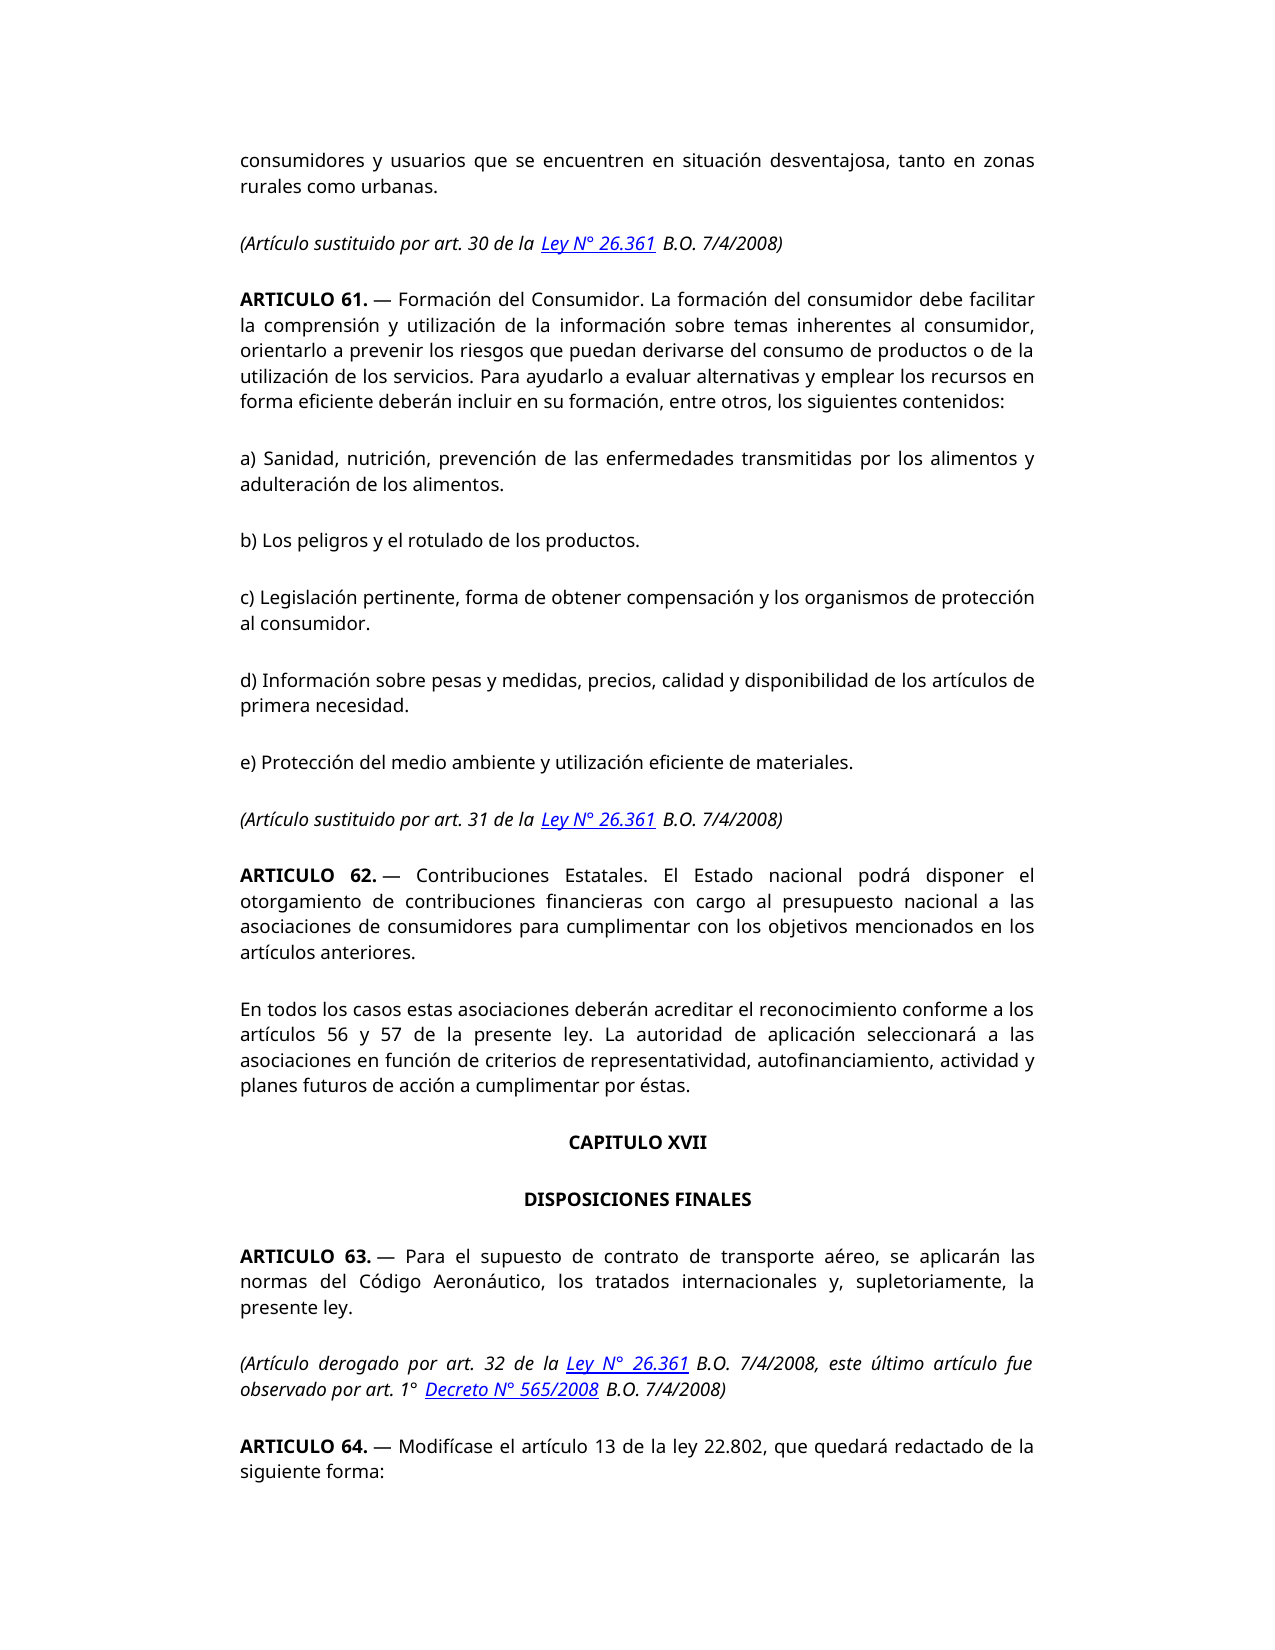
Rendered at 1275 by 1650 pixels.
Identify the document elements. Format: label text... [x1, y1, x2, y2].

text (Artículo sustituido por art. 31 de la Ley N° 26.361 B.O. 7/4/2008) [240, 806, 1035, 831]
text b) Los peligros y el rotulado de los productos. [240, 528, 1035, 553]
text ARTICULO 64. — Modifícase el artículo 13 de la ley 22.802, que quedará redactado de la siguiente forma: [240, 1433, 1035, 1484]
text e) Protección del medio ambiente y utilización eficiente de materiales. [240, 749, 1035, 775]
text (Artículo derogado por art. 32 de la Ley N° 26.361 B.O. 7/4/2008, este último artículo fue observado por art. 1° Decreto N° 565/2008 B.O. 7/4/2008) [240, 1351, 1035, 1402]
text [240, 148, 1035, 199]
text ARTICULO 62. — Contribuciones Estatales. El Estado nacional podrá disponer el otorgamiento de contribuciones financieras con cargo al presupuesto nacional a las asociaciones de consumidores para cumplimentar con los objetivos mencionados en los artículos anteriores. [240, 863, 1035, 965]
text c) Legislación pertinente, forma de obtener compensación y los organismos de protección al consumidor. [240, 584, 1035, 636]
text a) Sanidad, nutrición, prevención de las enfermedades transmitidas por los alimentos y adulteración de los alimentos. [240, 446, 1035, 497]
text DISPOSICIONES FINALES [240, 1186, 1035, 1212]
text CAPITULO XVII [240, 1129, 1035, 1155]
text d) Información sobre pesas y medidas, precios, calidad y disponibilidad de los artículos de primera necesidad. [240, 667, 1035, 718]
text (Artículo sustituido por art. 30 de la Ley N° 26.361 B.O. 7/4/2008) [240, 230, 1035, 255]
text ARTICULO 61. — Formación del Consumidor. La formación del consumidor debe facilitar la comprensión y utilización de la información sobre temas inherentes al consumidor, orientarlo a prevenir los riesgos que puedan derivarse del consumo de productos o de la utilización de los servicios. Para ayudarlo a evaluar alternativas y emplear los recursos en forma eficiente deberán incluir en su formación, entre otros, los siguientes contenidos: [240, 287, 1035, 414]
text En todos los casos estas asociaciones deberán acreditar el reconocimiento conforme a los artículos 56 y 57 de la presente ley. La autoridad de aplicación seleccionará a las asociaciones en función de criterios de representatividad, autofinanciamiento, actividad y planes futuros de acción a cumplimentar por éstas. [240, 996, 1035, 1098]
text ARTICULO 63. — Para el supuesto de contrato de transporte aéreo, se aplicarán las normas del Código Aeronáutico, los tratados internacionales y, supletoriamente, la presente ley. [240, 1243, 1035, 1319]
